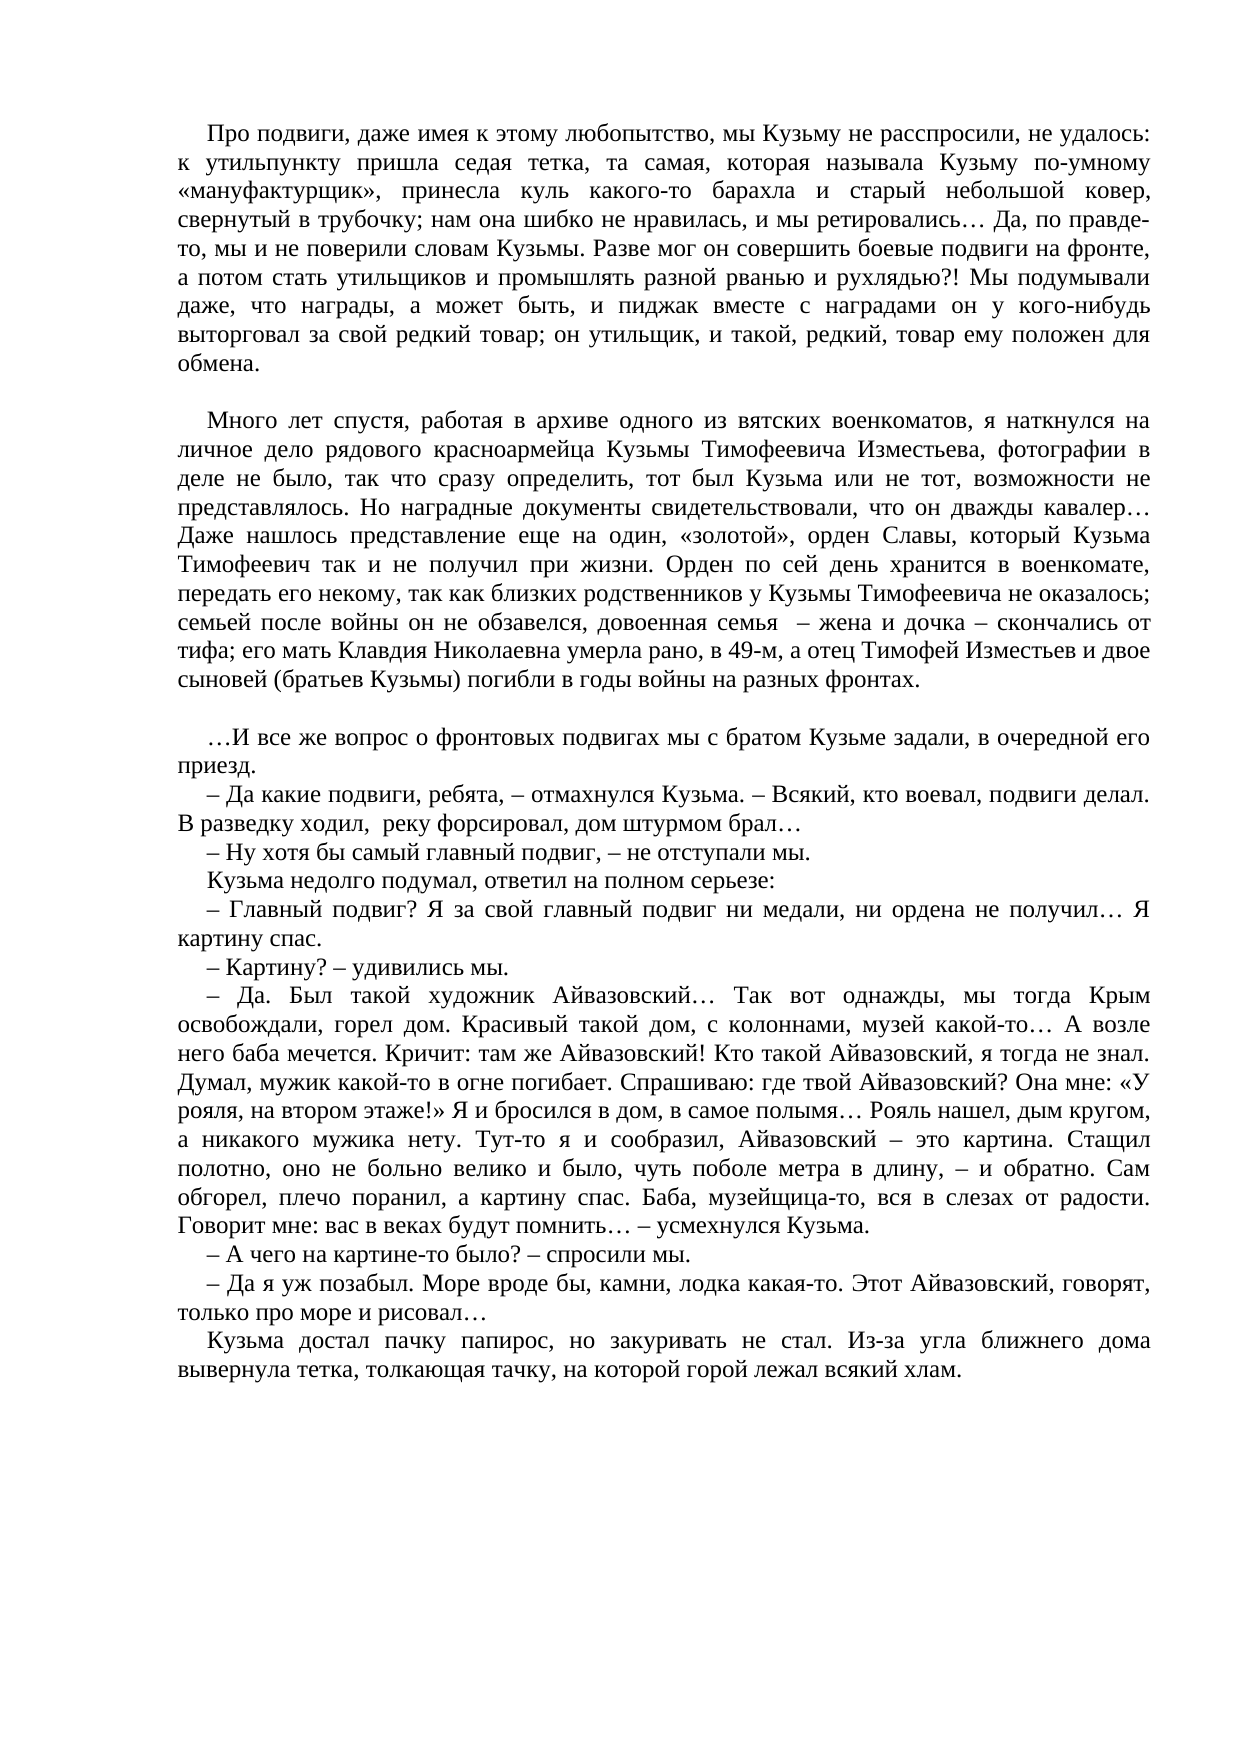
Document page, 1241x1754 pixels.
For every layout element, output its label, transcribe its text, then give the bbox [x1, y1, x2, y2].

text – Да я уж позабыл. Море вроде бы, камни, лодка какая-то. Этот Айвазовский, говорят, только про море и рисовал… [177, 1268, 1152, 1326]
text – Да какие подвиги, ребята, – отмахнулся Кузьма. – Всякий, кто воевал, подвиги делал. В разведку ходил, реку форсировал, дом штурмом брал… [177, 779, 1152, 837]
text – Да. Был такой художник Айвазовский… Так вот однажды, мы тогда Крым освобождали, горел дом. Красивый такой дом, с колоннами, музей какой-то… А возле него баба мечется. Кричит: там же Айвазовский! Кто такой Айвазовский, я тогда не знал. Думал, мужик какой-то в огне погибает. Спрашиваю: где твой Айвазовский? Она мне: «У рояля, на втором этаже!» Я и бросился в дом, в самое полымя… Рояль нашел, дым кругом, а никакого мужика нету. Тут-то я и сообразил, Айвазовский – это картина. Стащил полотно, оно не больно велико и было, чуть поболе метра в длину, – и обратно. Сам обгорел, плечо поранил, а картину спас. Баба, музейщица-то, вся в слезах от радости. Говорит мне: вас в веках будут помнить… – усмехнулся Кузьма. [177, 981, 1152, 1239]
text – Картину? – удивились мы. [177, 952, 1152, 981]
text Много лет спустя, работая в архиве одного из вятских военкоматов, я наткнулся на личное дело рядового красноармейца Кузьмы Тимофеевича Изместьева, фотографии в деле не было, так что сразу определить, тот был Кузьма или не тот, возможности не представлялось. Но наградные документы свидетельствовали, что он дважды кавалер… Даже нашлось представление еще на один, «золотой», орден Славы, который Кузьма Тимофеевич так и не получил при жизни. Орден по сей день хранится в военкомате, передать его некому, так как близких родственников у Кузьмы Тимофеевича не оказалось; семьей после войны он не обзавелся, довоенная семья – жена и дочка – скончались от тифа; его мать Клавдия Николаевна умерла рано, в 49-м, а отец Тимофей Изместьев и двое сыновей (братьев Кузьмы) погибли в годы войны на разных фронтах. [177, 406, 1152, 693]
text – Главный подвиг? Я за свой главный подвиг ни медали, ни ордена не получил… Я картину спас. [177, 894, 1152, 952]
text – Ну хотя бы самый главный подвиг, – не отступали мы. [177, 837, 1152, 866]
text Кузьма достал пачку папирос, но закуривать не стал. Из-за угла ближнего дома вывернула тетка, толкающая тачку, на которой горой лежал всякий хлам. [177, 1326, 1152, 1383]
text Про подвиги, даже имея к этому любопытство, мы Кузьму не расспросили, не удалось: к утильпункту пришла седая тетка, та самая, которая называла Кузьму по-умному «мануфактурщик», принесла куль какого-то барахла и старый небольшой ковер, свернутый в трубочку; нам она шибко не нравилась, и мы ретировались… Да, по правде-то, мы и не поверили словам Кузьмы. Разве мог он совершить боевые подвиги на фронте, а потом стать утильщиков и промышлять разной рванью и рухлядью?! Мы подумывали даже, что награды, а может быть, и пиджак вместе с наградами он у кого-нибудь выторговал за свой редкий товар; он утильщик, и такой, редкий, товар ему положен для обмена. [177, 118, 1152, 377]
text – А чего на картине-то было? – спросили мы. [177, 1239, 1152, 1268]
text …И все же вопрос о фронтовых подвигах мы с братом Кузьме задали, в очередной его приезд. [177, 722, 1152, 779]
text Кузьма недолго подумал, ответил на полном серьезе: [177, 866, 1152, 894]
